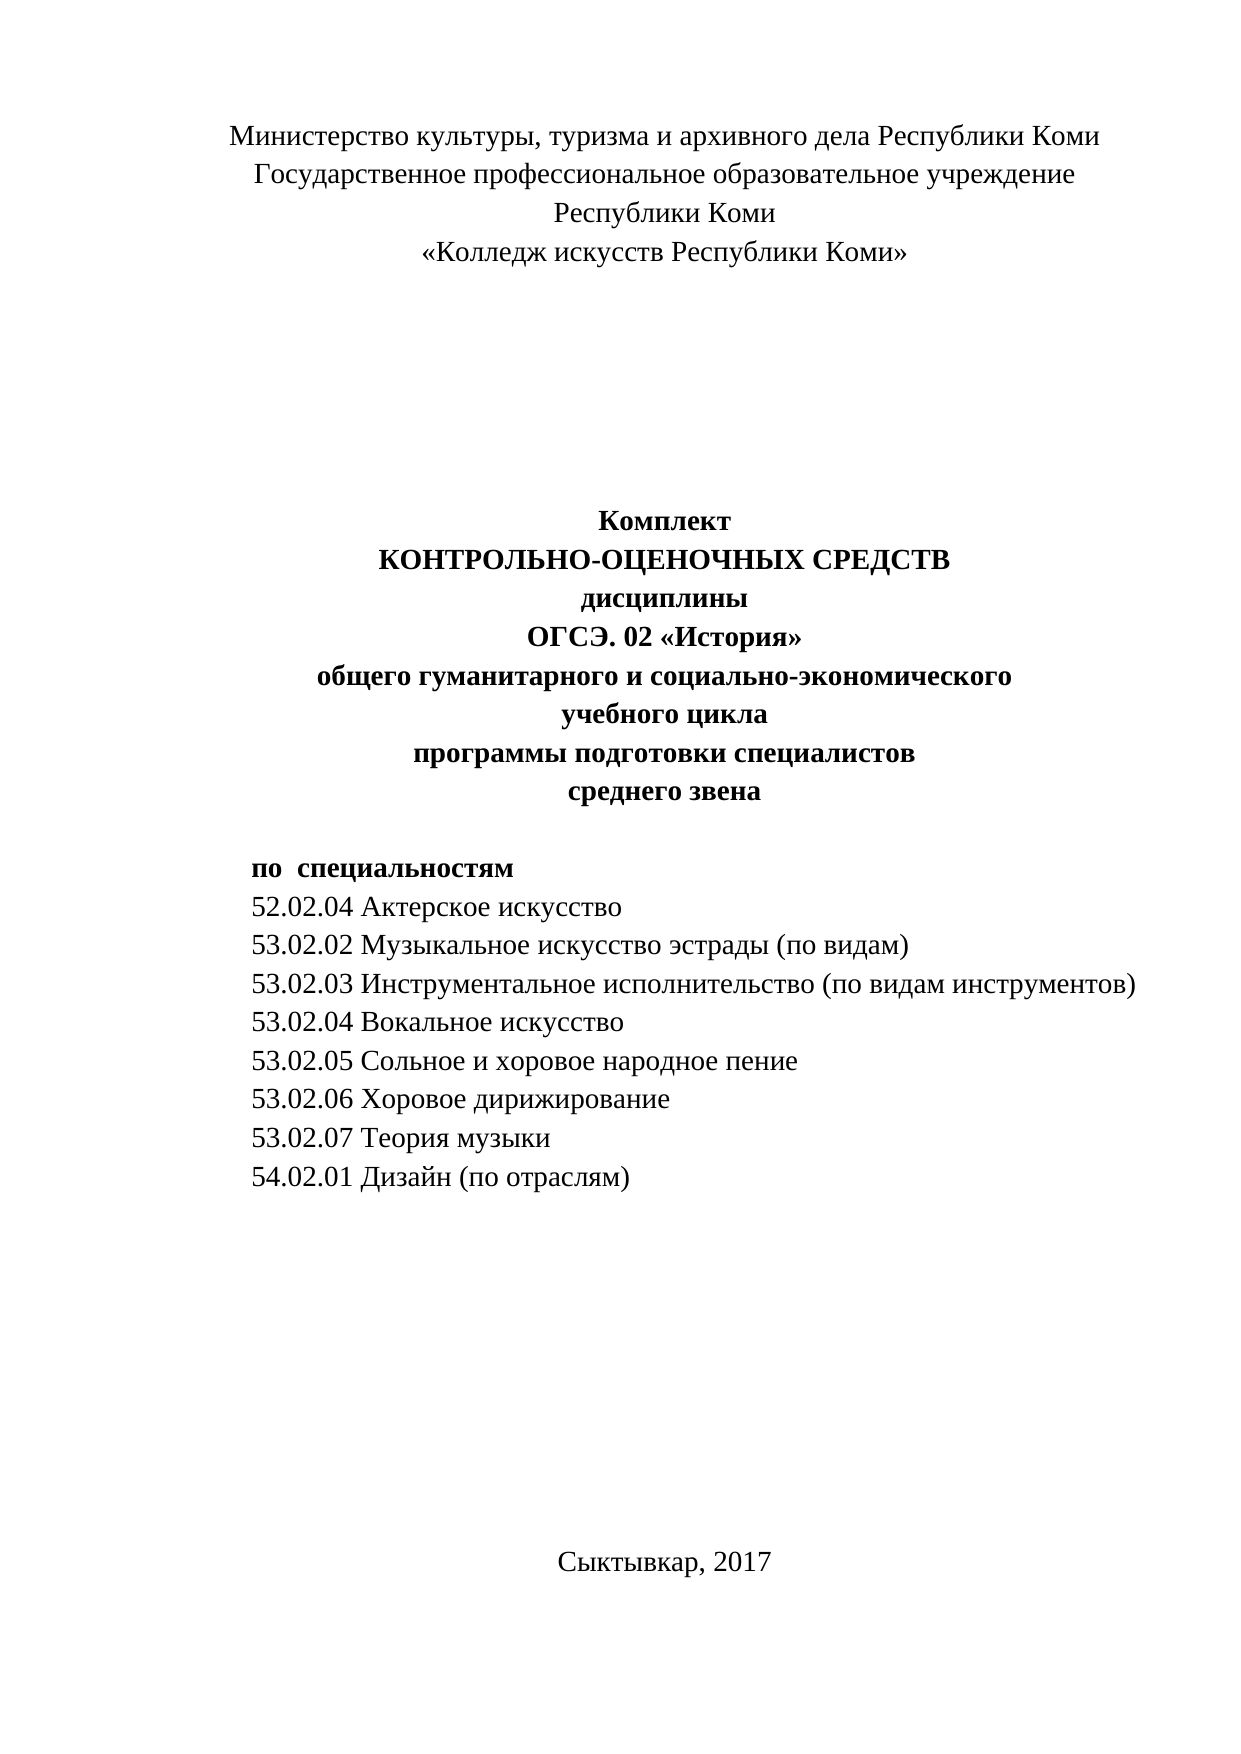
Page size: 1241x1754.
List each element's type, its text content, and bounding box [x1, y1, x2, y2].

text 53.02.02 Музыкальное искусство эстрады (по видам) [251, 927, 1152, 961]
text 53.02.03 Инструментальное исполнительство (по видам инструментов) [251, 966, 1152, 999]
text «Колледж искусств Республики Коми» [177, 234, 1152, 267]
text ОГСЭ. 02 «История» [177, 619, 1152, 653]
text Сыктывкар, 2017 [177, 1544, 1152, 1578]
text 53.02.04 Вокальное искусство [251, 1004, 1152, 1038]
text Министерство культуры, туризма и архивного дела Республики Коми [177, 118, 1152, 152]
text Комплект [177, 503, 1152, 537]
text программы подготовки специалистов [177, 735, 1152, 768]
text по специальностям [251, 850, 1152, 884]
text 54.02.01 Дизайн (по отраслям) [251, 1159, 1152, 1192]
text среднего звена [177, 773, 1152, 807]
text 52.02.04 Актерское искусство [251, 889, 1171, 922]
text общего гуманитарного и социально-экономического [177, 658, 1152, 691]
text контрольно-оценочных средств [177, 542, 1152, 576]
text дисциплины [177, 581, 1152, 614]
text 53.02.06 Хоровое дирижирование [251, 1082, 1152, 1115]
text 53.02.05 Сольное и хоровое народное пение [251, 1043, 1152, 1077]
text учебного цикла [177, 696, 1152, 730]
text 53.02.07 Теория музыки [251, 1120, 1152, 1154]
text Государственное профессиональное образовательное учреждение Республики Коми [177, 157, 1152, 229]
